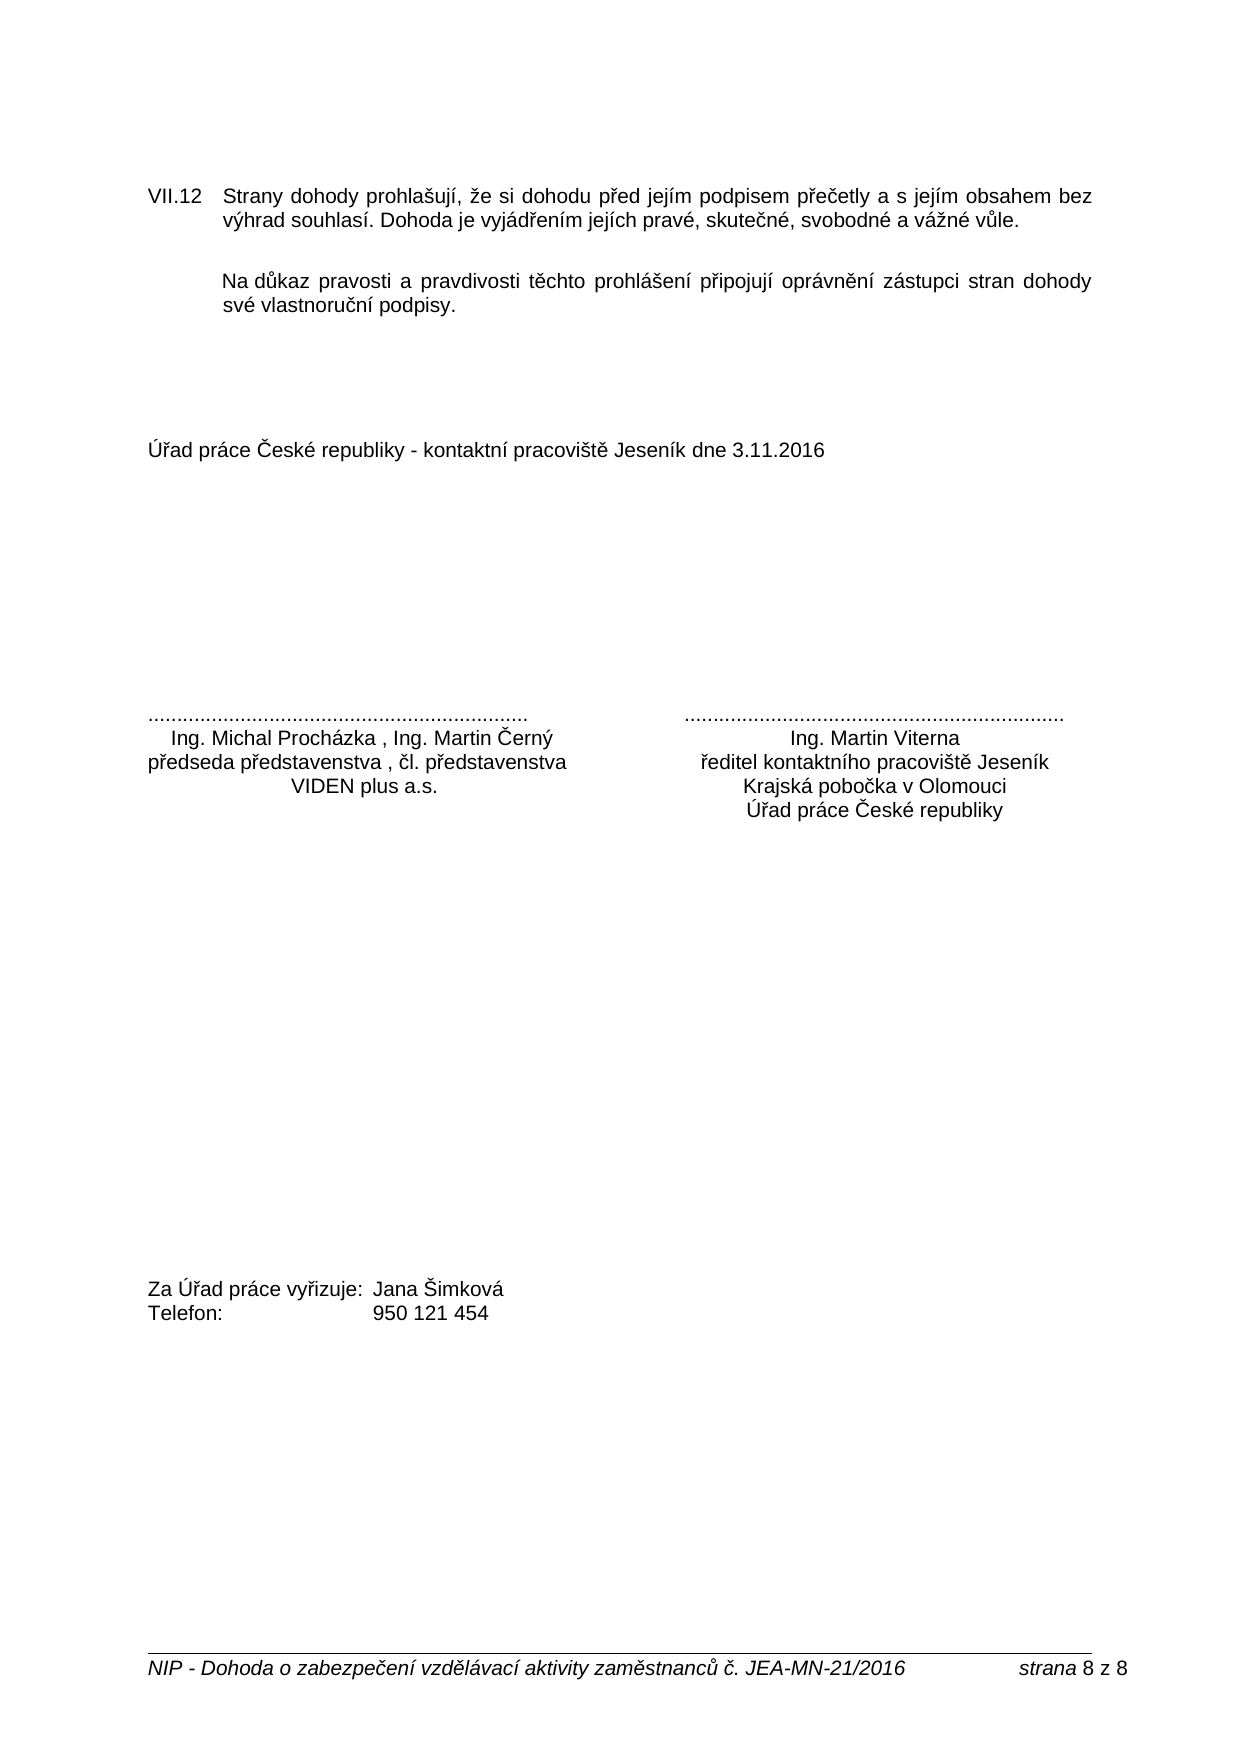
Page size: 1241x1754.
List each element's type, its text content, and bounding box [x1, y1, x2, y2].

list Strany dohody prohlašují, že si dohodu před jejím podpisem přečetly a s jejím obsahem bez výhrad souhlasí. Dohoda je vyjádřením jejích pravé, skutečné, svobodné a vážné vůle. [148, 184, 1092, 232]
text Za Úřad práce vyřizuje: Jana Šimková [148, 1277, 1092, 1301]
text .................................................................. [148, 702, 583, 726]
text Ing. Michal Procházka , Ing. Martin Černý předseda představenstva , čl. představenstva VIDEN plus a.s. [148, 726, 583, 893]
list Úřad práce České republiky - kontaktní pracoviště Jeseník dne 3.11.2016 [148, 438, 1092, 462]
text Ing. Martin Viterna [657, 726, 1092, 750]
text Telefon: 950 121 454 [148, 1301, 1092, 1325]
text .................................................................. [657, 702, 1092, 726]
list Na důkaz pravosti a pravdivosti těchto prohlášení připojují oprávnění zástupci stran dohody své vlastnoruční podpisy. [222, 268, 1092, 316]
text ředitel kontaktního pracoviště Jeseník [657, 750, 1092, 774]
text Úřad práce České republiky [657, 798, 1092, 822]
text Krajská pobočka v Olomouci [657, 774, 1092, 798]
